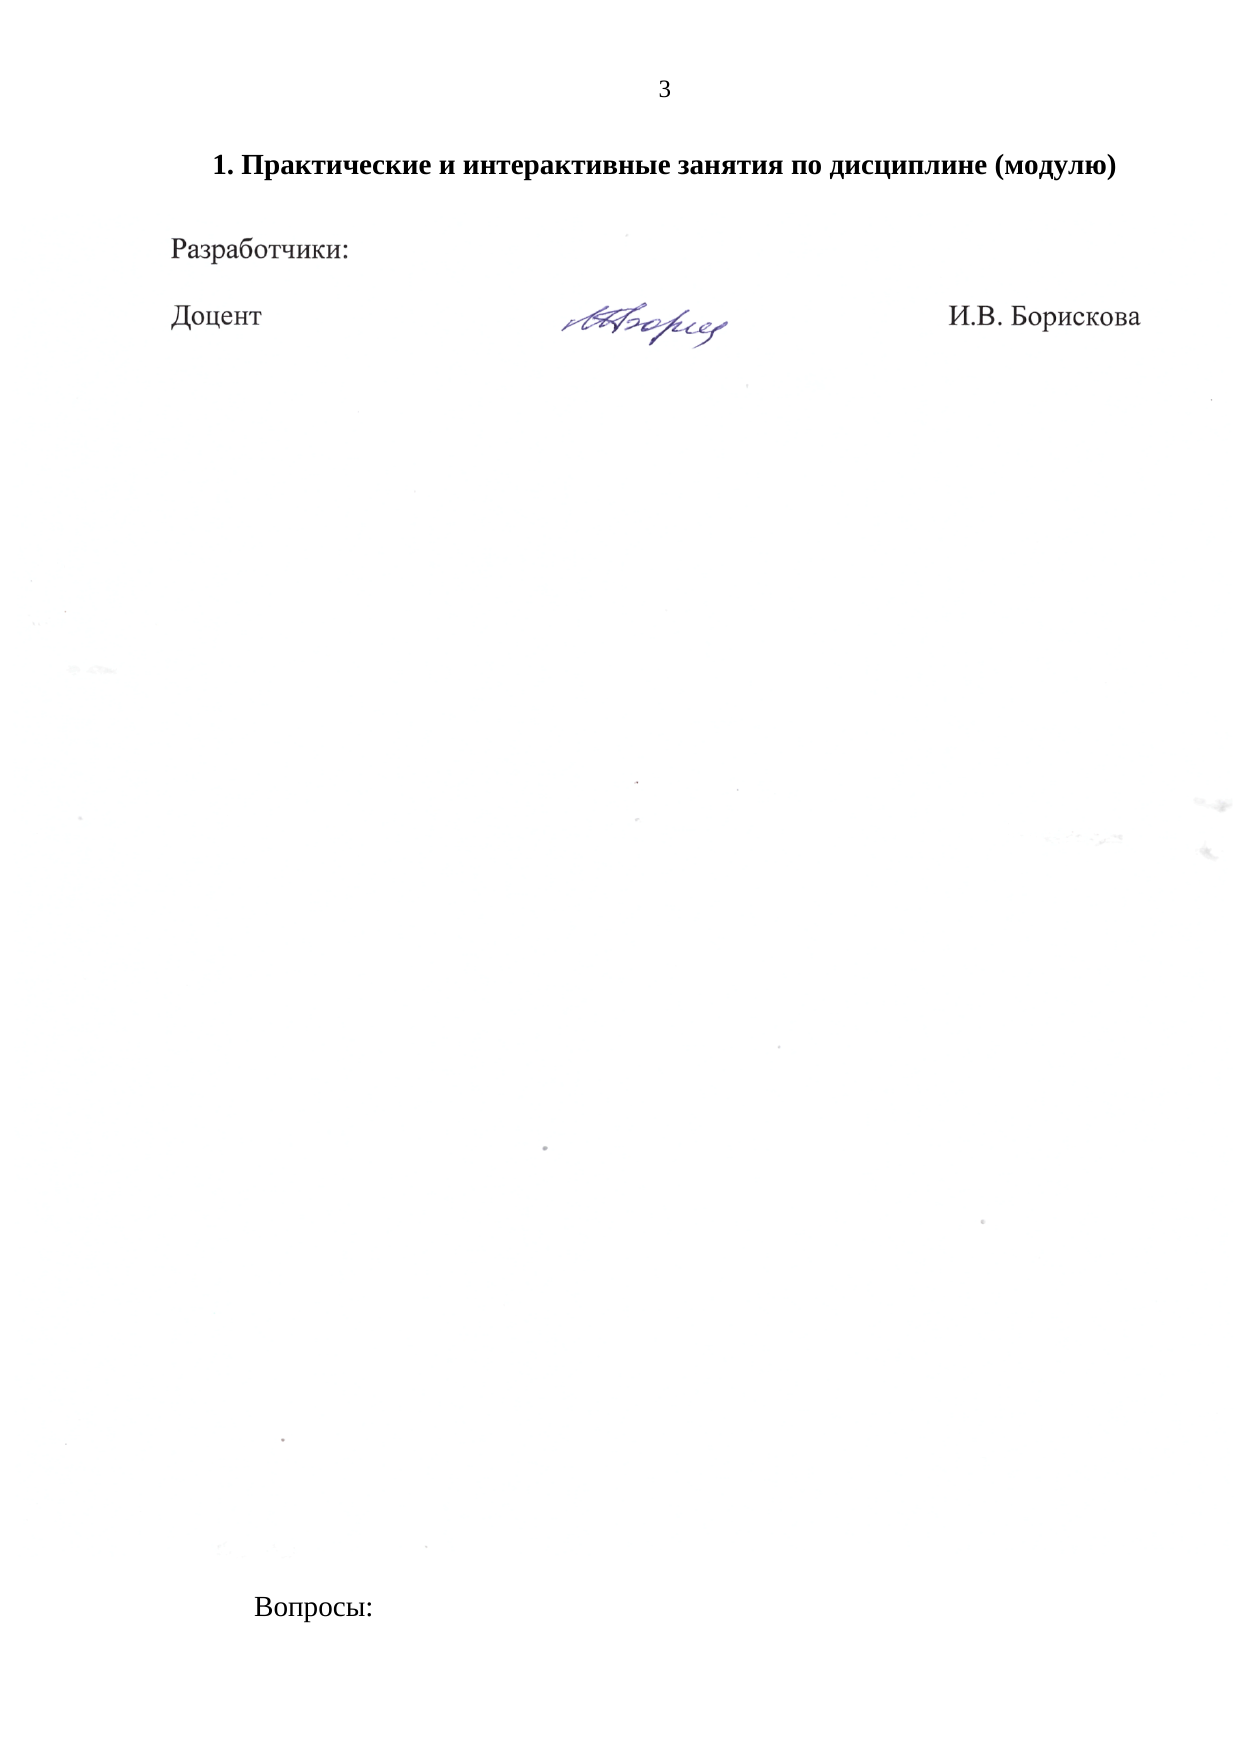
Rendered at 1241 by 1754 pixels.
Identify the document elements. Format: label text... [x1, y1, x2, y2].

picture [0, 213, 1241, 1569]
text 1. Практические и интерактивные занятия по дисциплине (модулю) [177, 147, 1152, 180]
text Вопросы: [177, 1589, 1152, 1623]
